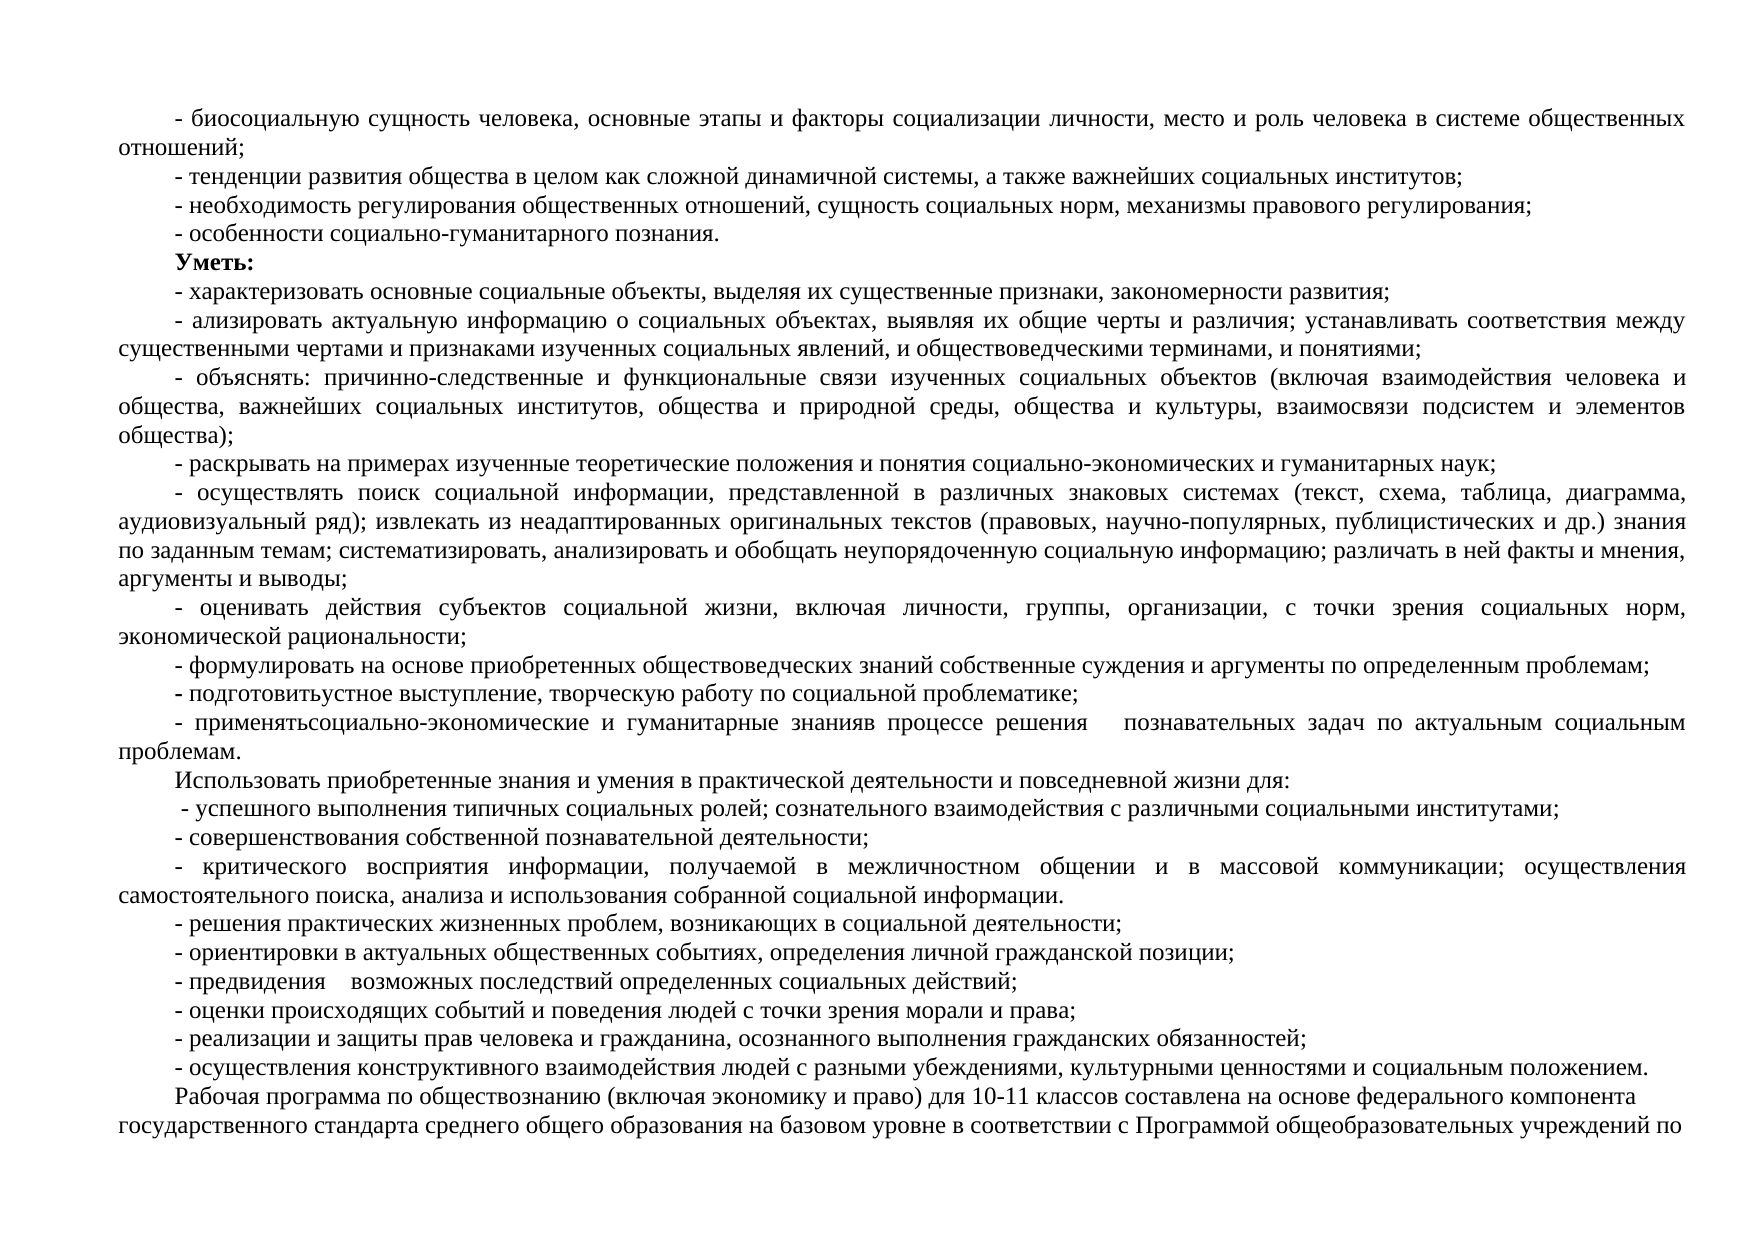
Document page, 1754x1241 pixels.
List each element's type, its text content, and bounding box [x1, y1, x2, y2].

text - подготовитьустное выступление, творческую работу по социальной проблематике; [118, 678, 1687, 707]
text - необходимость регулирования общественных отношений, сущность социальных норм, механизмы правового регулирования; [118, 190, 1687, 218]
text - ализировать актуальную информацию о социальных объектах, выявляя их общие черты и различия; устанавливать соответствия между существенными чертами и признаками изученных социальных явлений, и обществоведческими терминами, и понятиями; [118, 305, 1687, 362]
text - оценки происходящих событий и поведения людей с точки зрения морали и права; [118, 995, 1687, 1023]
text - реализации и защиты прав человека и гражданина, осознанного выполнения гражданских обязанностей; [118, 1023, 1687, 1052]
text Использовать приобретенные знания и умения в практической деятельности и повседневной жизни для: [118, 765, 1687, 793]
text Уметь: [118, 247, 1687, 276]
text - формулировать на основе приобретенных обществоведческих знаний собственные суждения и аргументы по определенным проблемам; [118, 650, 1687, 678]
text - объяснять: причинно-следственные и функциональные связи изученных социальных объектов (включая взаимодействия человека и общества, важнейших социальных институтов, общества и природной среды, общества и культуры, взаимосвязи подсистем и элементов общества); [118, 362, 1687, 448]
text - биосоциальную сущность человека, основные этапы и факторы социализации личности, место и роль человека в системе общественных отношений; [118, 103, 1687, 161]
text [118, 1081, 1687, 1138]
text - критического восприятия информации, получаемой в межличностном общении и в массовой коммуникации; осуществления самостоятельного поиска, анализа и использования собранной социальной информации. [118, 851, 1687, 908]
text - применятьсоциально-экономические и гуманитарные знанияв процессе решения познавательных задач по актуальным социальным проблемам. [118, 707, 1687, 765]
text - характеризовать основные социальные объекты, выделяя их существенные признаки, закономерности развития; [118, 276, 1687, 305]
text - особенности социально-гуманитарного познания. [118, 218, 1687, 247]
text - совершенствования собственной познавательной деятельности; [118, 822, 1687, 851]
text - предвидения возможных последствий определенных социальных действий; [118, 966, 1687, 995]
text - оценивать действия субъектов социальной жизни, включая личности, группы, организации, с точки зрения социальных норм, экономической рациональности; [118, 592, 1687, 650]
text - тенденции развития общества в целом как сложной динамичной системы, а также важнейших социальных институтов; [118, 161, 1687, 190]
text - ориентировки в актуальных общественных событиях, определения личной гражданской позиции; [118, 937, 1687, 966]
text - успешного выполнения типичных социальных ролей; сознательного взаимодействия с различными социальными институтами; [118, 793, 1687, 822]
text - решения практических жизненных проблем, возникающих в социальной деятельности; [118, 908, 1687, 937]
text - осуществлять поиск социальной информации, представленной в различных знаковых системах (текст, схема, таблица, диаграмма, аудиовизуальный ряд); извлекать из неадаптированных оригинальных текстов (правовых, научно-популярных, публицистических и др.) знания по заданным темам; систематизировать, анализировать и обобщать неупорядоченную социальную информацию; различать в ней факты и мнения, аргументы и выводы; [118, 477, 1687, 592]
text - осуществления конструктивного взаимодействия людей с разными убеждениями, культурными ценностями и социальным положением. [118, 1052, 1687, 1081]
text - раскрывать на примерах изученные теоретические положения и понятия социально-экономических и гуманитарных наук; [118, 448, 1687, 477]
